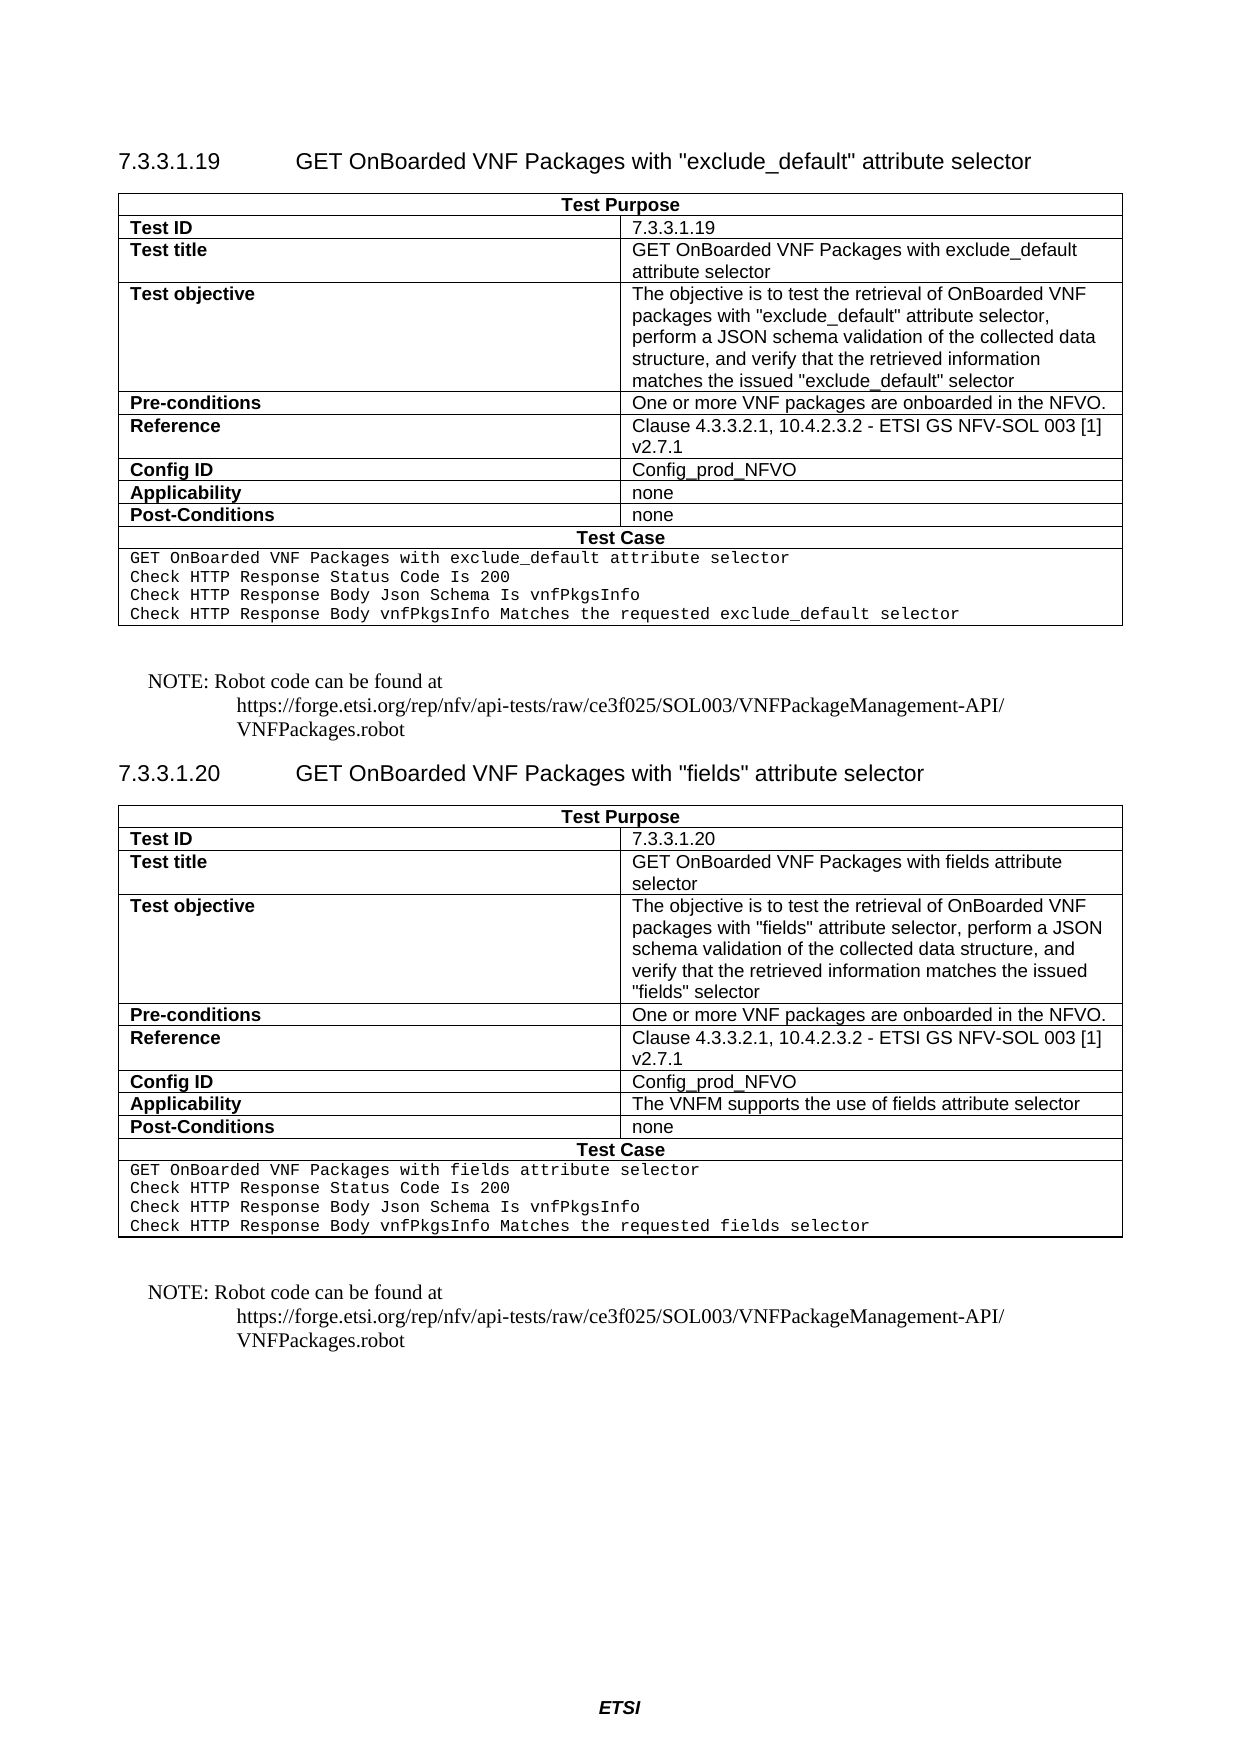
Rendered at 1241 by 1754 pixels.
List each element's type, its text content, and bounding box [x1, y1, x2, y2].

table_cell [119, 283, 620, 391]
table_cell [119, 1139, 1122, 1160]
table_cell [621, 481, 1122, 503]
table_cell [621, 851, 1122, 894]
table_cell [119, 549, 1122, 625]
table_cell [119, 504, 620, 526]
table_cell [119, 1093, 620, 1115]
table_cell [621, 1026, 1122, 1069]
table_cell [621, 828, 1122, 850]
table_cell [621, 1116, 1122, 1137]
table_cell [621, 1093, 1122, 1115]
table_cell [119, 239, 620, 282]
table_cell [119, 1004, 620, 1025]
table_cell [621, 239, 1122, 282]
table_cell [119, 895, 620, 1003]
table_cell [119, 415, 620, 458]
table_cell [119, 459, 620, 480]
text NOTE: Robot code can be found at https://forge.etsi.org/rep/nfv/api-tests/raw/ce3f025/SOL003/VNFPackageManagement-API/VNFPackages.robot [148, 1280, 1122, 1352]
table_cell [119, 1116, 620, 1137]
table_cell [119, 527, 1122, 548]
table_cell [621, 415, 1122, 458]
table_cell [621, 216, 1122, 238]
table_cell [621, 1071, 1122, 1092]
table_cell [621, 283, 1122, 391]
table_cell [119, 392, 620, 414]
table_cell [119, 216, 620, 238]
text NOTE: Robot code can be found at https://forge.etsi.org/rep/nfv/api-tests/raw/ce3f025/SOL003/VNFPackageManagement-API/VNFPackages.robot [148, 668, 1122, 741]
subtitle 7.3.3.1.20 GET OnBoarded VNF Packages with "fields" attribute selector [118, 759, 1122, 786]
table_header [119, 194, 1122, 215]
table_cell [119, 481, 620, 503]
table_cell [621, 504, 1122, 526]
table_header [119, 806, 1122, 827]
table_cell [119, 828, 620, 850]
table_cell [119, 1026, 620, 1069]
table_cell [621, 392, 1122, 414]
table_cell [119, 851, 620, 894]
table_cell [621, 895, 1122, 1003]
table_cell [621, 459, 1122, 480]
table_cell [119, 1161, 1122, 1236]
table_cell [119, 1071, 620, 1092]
subtitle 7.3.3.1.19 GET OnBoarded VNF Packages with "exclude_default" attribute selector [118, 148, 1122, 174]
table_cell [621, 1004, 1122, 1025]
